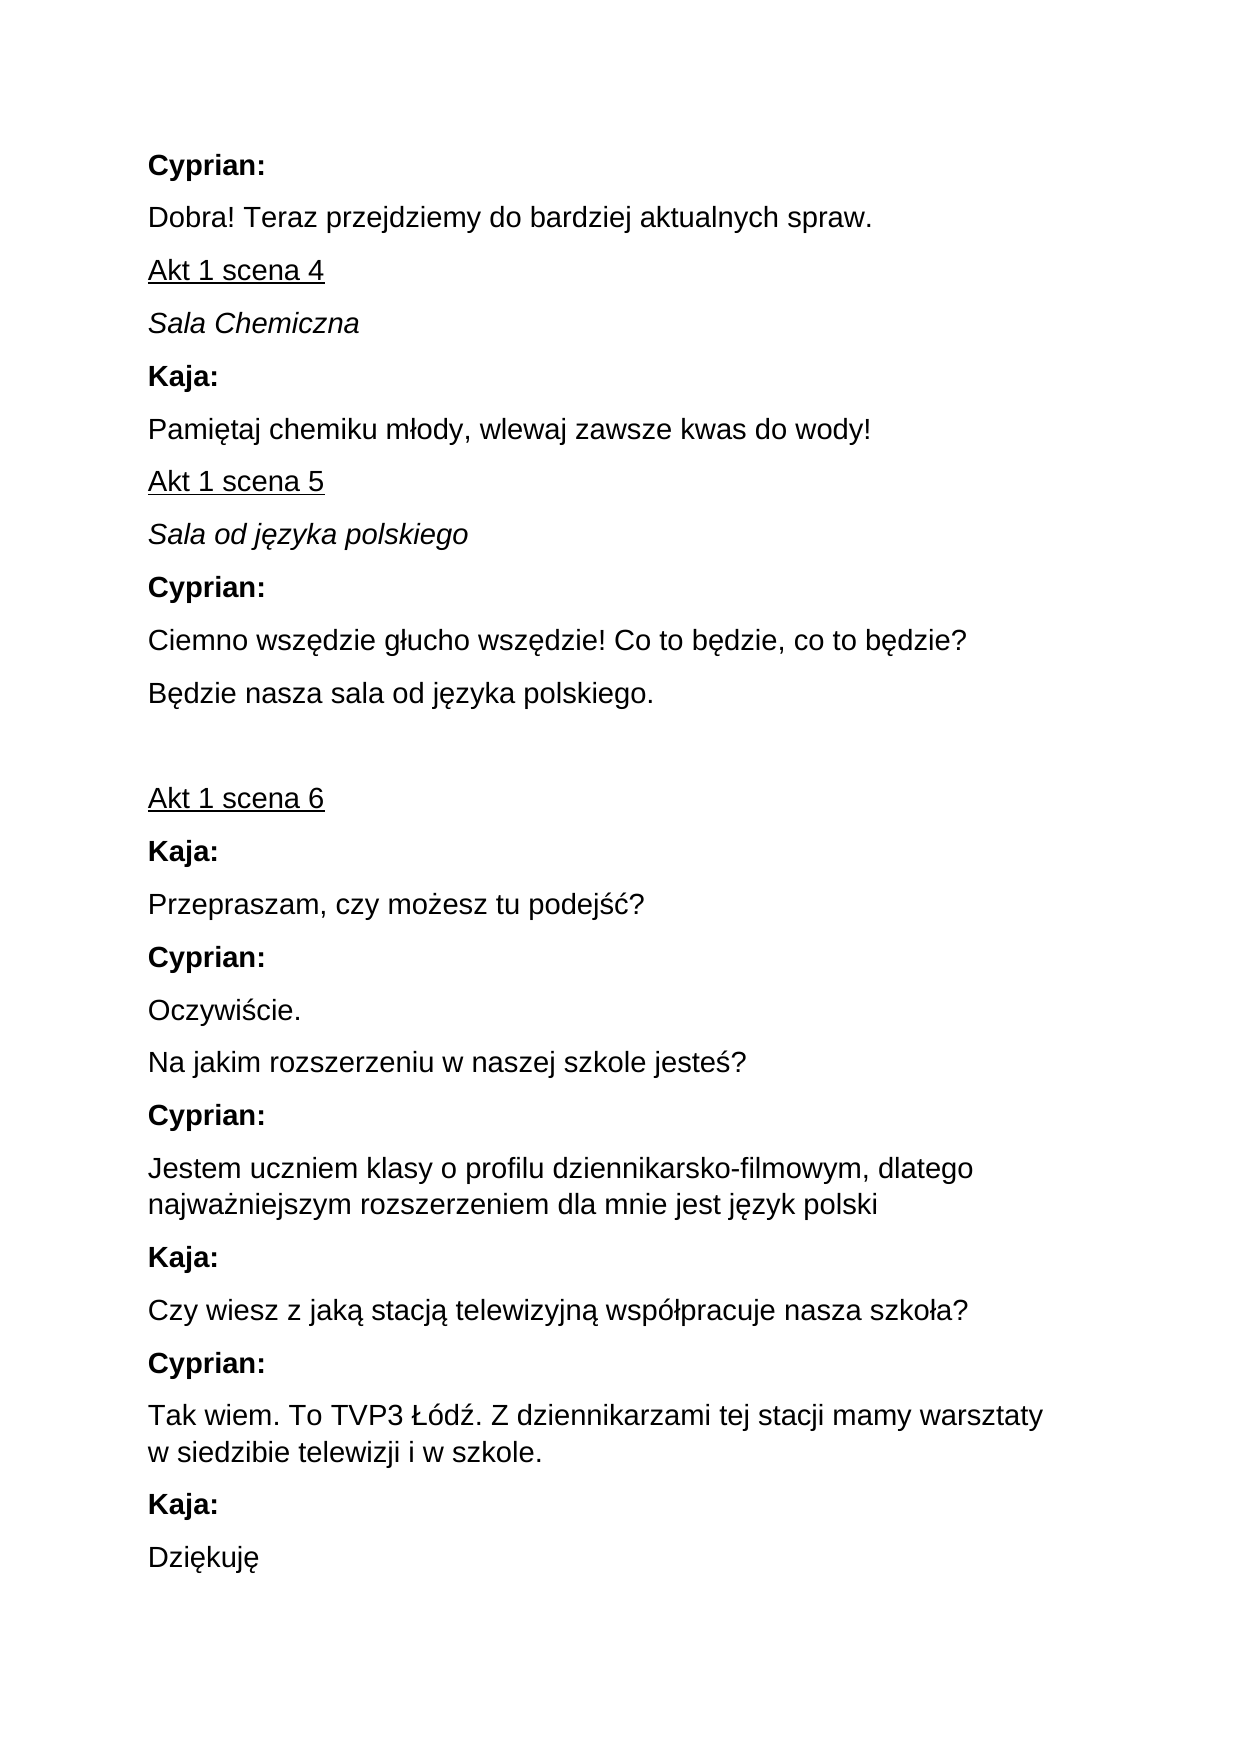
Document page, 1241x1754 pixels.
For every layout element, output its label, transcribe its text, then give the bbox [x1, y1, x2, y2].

text Kaja: [148, 834, 1093, 868]
text Kaja: [148, 1487, 1093, 1521]
text Akt 1 scena 6 [148, 781, 1093, 815]
text Cyprian: [148, 1346, 1093, 1379]
text Dobra! Teraz przejdziemy do bardziej aktualnych spraw. [148, 200, 1093, 234]
text Akt 1 scena 5 [148, 464, 1093, 498]
text Jestem uczniem klasy o profilu dziennikarsko-filmowym, dlatego najważniejszym rozszerzeniem dla mnie jest język polski [148, 1151, 1093, 1221]
text Sala Chemiczna [148, 306, 1093, 339]
text Cyprian: [148, 940, 1093, 973]
text Cyprian: [148, 148, 1093, 181]
text Czy wiesz z jaką stacją telewizyjną współpracuje nasza szkoła? [148, 1293, 1093, 1326]
text Dziękuję [148, 1540, 1093, 1574]
text Sala od języka polskiego [148, 517, 1093, 551]
text Przepraszam, czy możesz tu podejść? [148, 887, 1093, 921]
text Tak wiem. To TVP3 Łódź. Z dziennikarzami tej stacji mamy warsztaty w siedzibie telewizji i w szkole. [148, 1398, 1093, 1468]
text Kaja: [148, 359, 1093, 392]
text Kaja: [148, 1240, 1093, 1273]
text Cyprian: [148, 1098, 1093, 1132]
text Cyprian: [148, 570, 1093, 604]
text Ciemno wszędzie głucho wszędzie! Co to będzie, co to będzie? [148, 623, 1093, 656]
text Pamiętaj chemiku młody, wlewaj zawsze kwas do wody! [148, 412, 1093, 445]
text Oczywiście. [148, 993, 1093, 1026]
text Na jakim rozszerzeniu w naszej szkole jesteś? [148, 1045, 1093, 1079]
text Akt 1 scena 4 [148, 253, 1093, 287]
text Będzie nasza sala od języka polskiego. [148, 676, 1093, 709]
